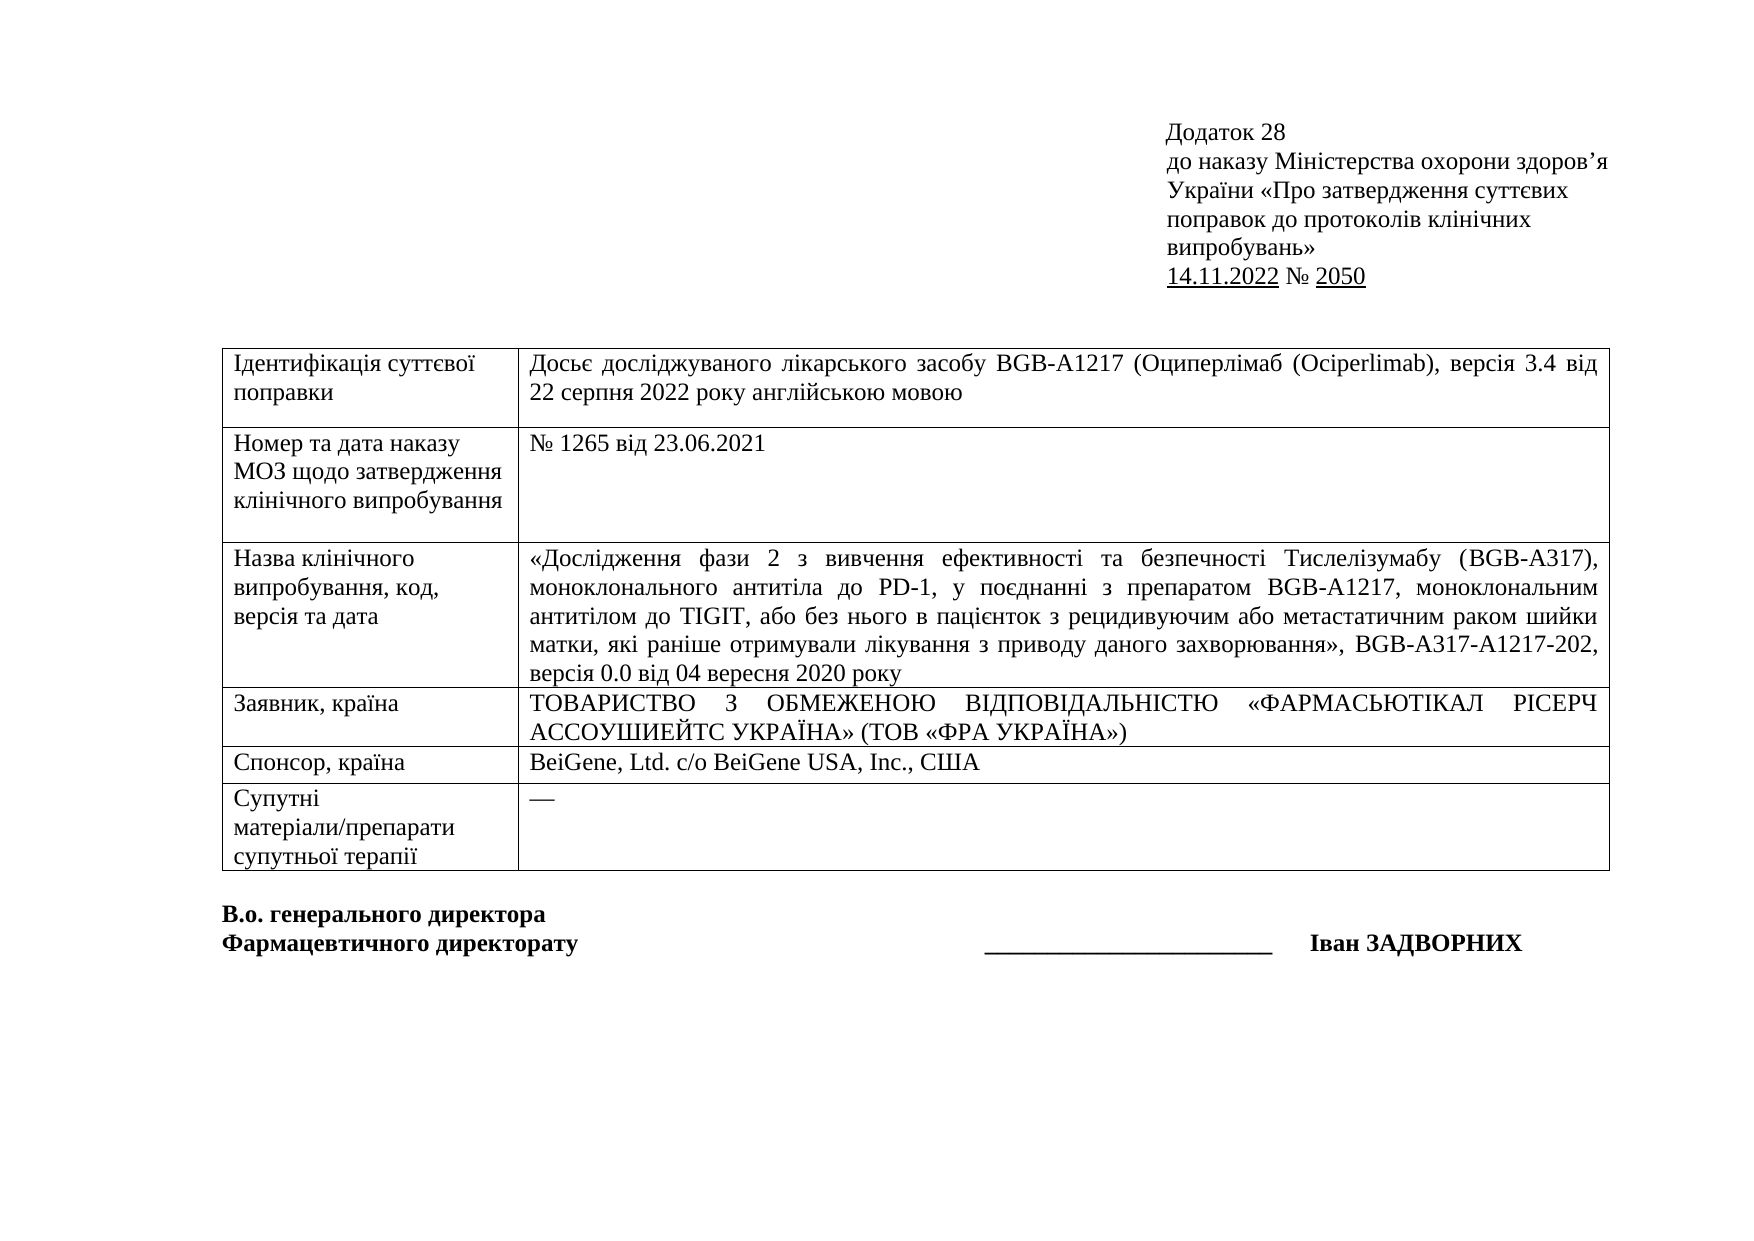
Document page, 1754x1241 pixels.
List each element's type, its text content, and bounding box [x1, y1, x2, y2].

table_cell Заявник, країна [223, 688, 518, 746]
table_cell ТОВАРИСТВО З ОБМЕЖЕНОЮ ВІДПОВІДАЛЬНІСТЮ «ФАРМАСЬЮТІКАЛ РІСЕРЧ АССОУШИЕЙТС УКРАЇНА» (ТОВ «ФРА УКРАЇНА») [519, 688, 1609, 746]
text В.о. генерального директора [222, 899, 1624, 928]
table_cell ― [519, 784, 1609, 870]
table_header Ідентифікація суттєвої поправки [223, 349, 518, 427]
table_header Досьє досліджуваного лікарського засобу BGB-A1217 (Оциперлімаб (Ociperlimab), версія 3.4 від 22 серпня 2022 року англійською мовою [519, 349, 1609, 427]
table_cell № 1265 від 23.06.2021 [519, 428, 1609, 542]
text до наказу Міністерства охорони здоров’я України «Про затвердження суттєвих поправок до протоколів клінічних випробувань» [1167, 146, 1624, 261]
text Додаток 28 [222, 117, 1624, 146]
table_cell Номер та дата наказу МОЗ щодо затвердження клінічного випробування [223, 428, 518, 542]
text Фармацевтичного директорату _______________________ Іван ЗАДВОРНИХ [578, 928, 1624, 957]
table_cell Назва клінічного випробування, код, версія та дата [223, 543, 518, 687]
table_cell Спонсор, країна [223, 747, 518, 782]
table_cell Супутні матеріали/препарати супутньої терапії [223, 784, 518, 870]
table_cell BeiGene, Ltd. c/o BeiGene USA, Inc., США [519, 747, 1609, 782]
text 14.11.2022 № 2050 [1167, 261, 1624, 290]
table_cell «Дослідження фази 2 з вивчення ефективності та безпечності Тислелізумабу (BGB-A317), моноклонального антитіла до PD-1, у поєднанні з препаратом BGB-A1217, моноклональним антитілом до TIGIT, або без нього в пацієнток з рецидивуючим або метастатичним раком шийки матки, які раніше отримували лікування з приводу даного захворювання», BGB-A317-A1217-202, версія 0.0 від 04 вересня 2020 року [519, 543, 1609, 687]
